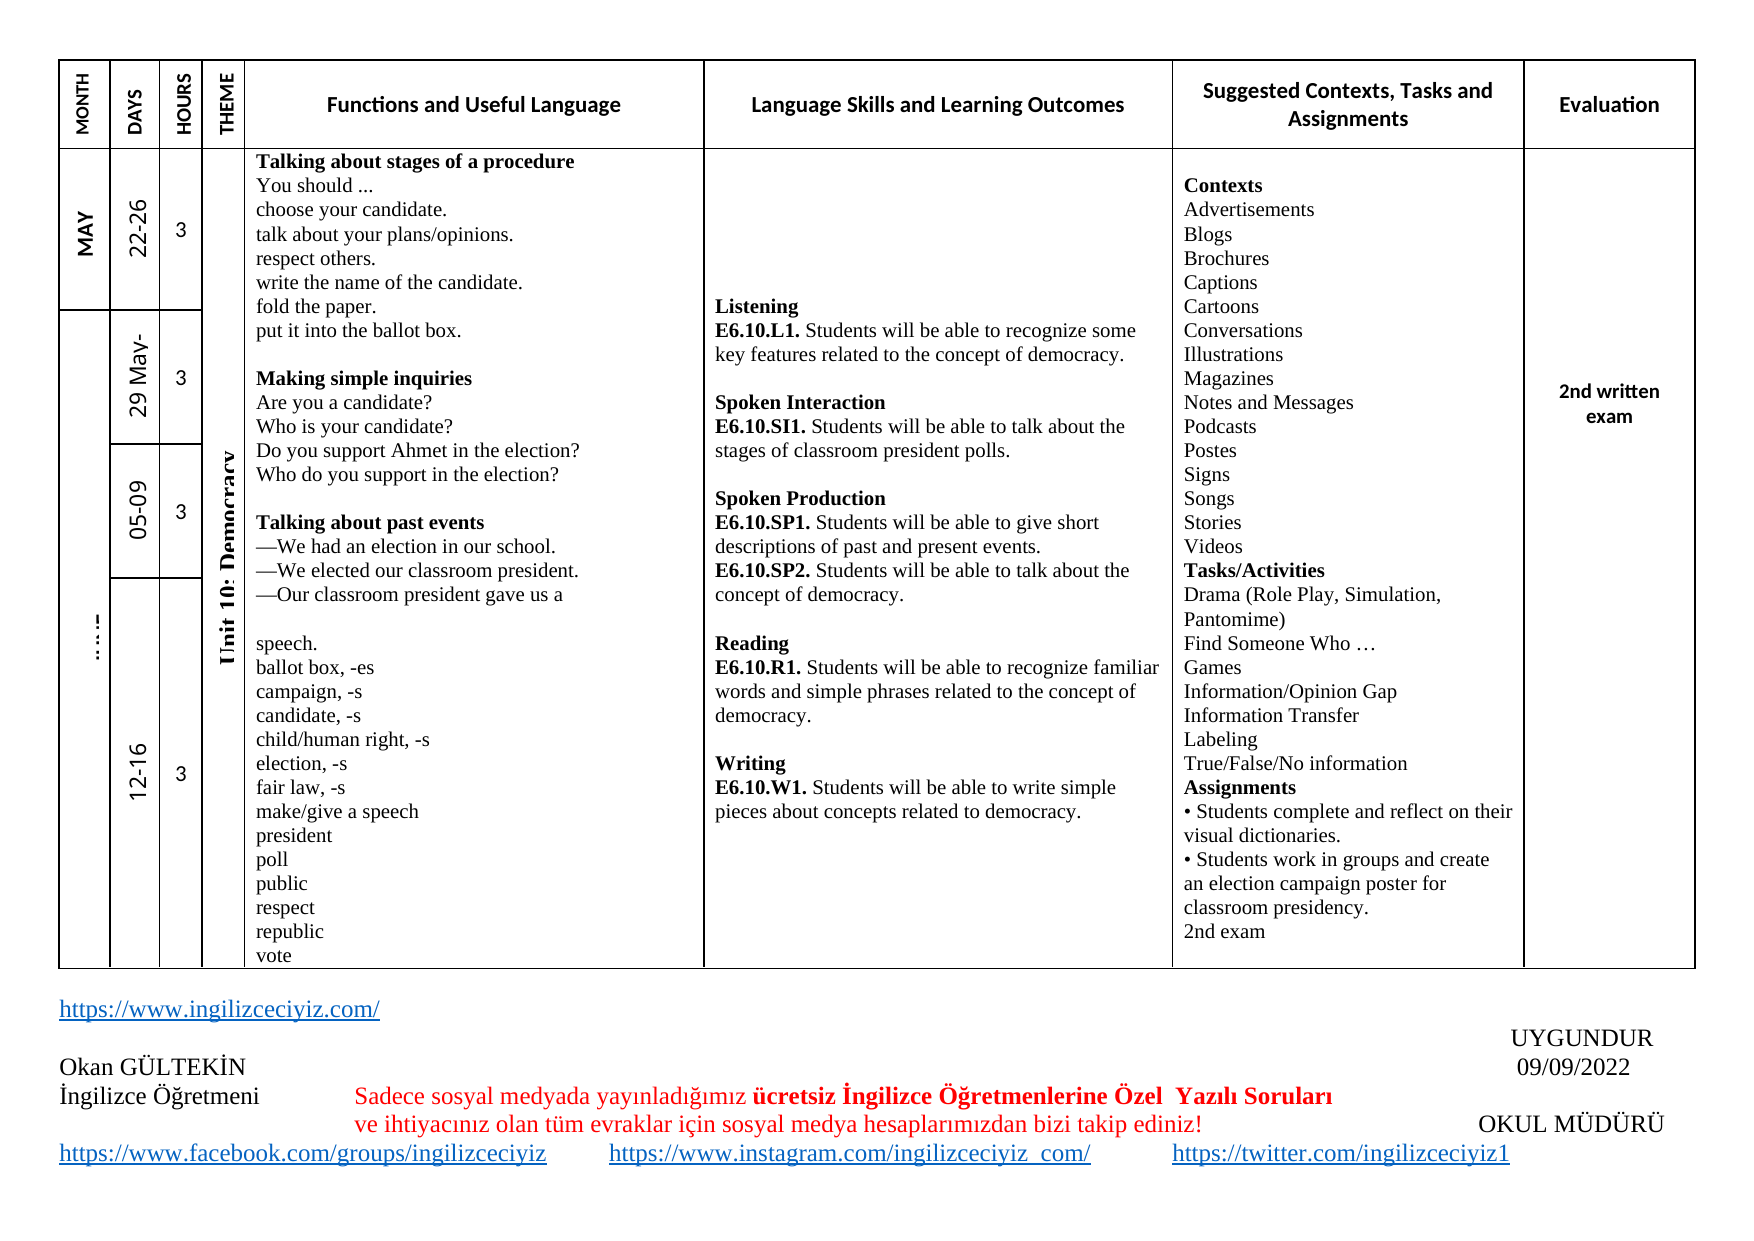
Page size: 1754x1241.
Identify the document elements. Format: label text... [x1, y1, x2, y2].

table_cell 12-16 [111, 579, 159, 967]
text https://www.ingilizceciyiz.com/ [59, 969, 1695, 1023]
table_cell 05-09 [111, 445, 159, 577]
table_cell MONTH [60, 61, 109, 148]
table_cell MAY [60, 149, 109, 309]
table_cell Evaluation [1525, 61, 1694, 148]
table_cell DAYS [111, 61, 159, 148]
text UYGUNDUR [59, 1023, 1695, 1052]
text ve ihtiyacınız olan tüm evraklar için sosyal medya hesaplarımızdan bizi takip ediniz! OKUL MÜDÜRÜ [354, 1109, 1695, 1138]
text Okan GÜLTEKİN 09/09/2022 [59, 1052, 1695, 1081]
table_cell HOURS [160, 61, 201, 148]
table_cell Contexts Advertisements Blogs Brochures Captions Cartoons Conversations Illustrations Magazines Notes and Messages Podcasts Postes Signs Songs Stories Videos Tasks/Activities Drama (Role Play, Simulation, Pantomime) Find Someone Who … Games Information/Opinion Gap Information Transfer Labeling True/False/No information Assignments • Students complete and reflect on their visual dictionaries. • Students work in groups and create an election campaign poster for classroom presidency. 2nd exam [1173, 149, 1523, 967]
text https://www.facebook.com/groups/ingilizceciyiz https://www.instagram.com/ingilizceciyiz_com/ https://twitter.com/ingilizceciyiz1 [59, 1138, 1695, 1167]
table_cell 3 [160, 445, 201, 577]
text İngilizce Öğretmeni Sadece sosyal medyada yayınladığımız ücretsiz İngilizce Öğretmenlerine Özel Yazılı Soruları [59, 1081, 1695, 1109]
table_cell 3 [160, 311, 201, 443]
table_cell THEME [203, 61, 244, 148]
table_cell 3 [160, 579, 201, 967]
table_cell Functions and Useful Language [245, 61, 703, 148]
table_cell 29 May-02 [111, 311, 159, 443]
table_cell Language Skills and Learning Outcomes [705, 61, 1172, 148]
table_cell Suggested Contexts, Tasks and Assignments [1173, 61, 1523, 148]
table_cell 2nd written exam [1525, 149, 1694, 967]
table_cell Unit 10: Democracy [203, 149, 244, 967]
table_cell Talking about stages of a procedure You should ... choose your candidate. talk about your plans/opinions. respect others. write the name of the candidate. fold the paper. put it into the ballot box. Making simple inquiries Are you a candidate? Who is your candidate? Do you support Ahmet in the election? Who do you support in the election? Talking about past events —We had an election in our school. —We elected our classroom president. —Our classroom president gave us a speech. ballot box, -es campaign, -s candidate, -s child/human right, -s election, -s fair law, -s make/give a speech president poll public respect republic vote [245, 149, 703, 967]
table_cell Listening E6.10.L1. Students will be able to recognize some key features related to the concept of democracy. Spoken Interaction E6.10.SI1. Students will be able to talk about the stages of classroom president polls. Spoken Production E6.10.SP1. Students will be able to give short descriptions of past and present events. E6.10.SP2. Students will be able to talk about the concept of democracy. Reading E6.10.R1. Students will be able to recognize familiar words and simple phrases related to the concept of democracy. Writing E6.10.W1. Students will be able to write simple pieces about concepts related to democracy. [705, 149, 1172, 967]
table_cell 3 [160, 149, 201, 309]
table_cell 22-26 [111, 149, 159, 309]
table_cell JUNE [60, 311, 109, 967]
